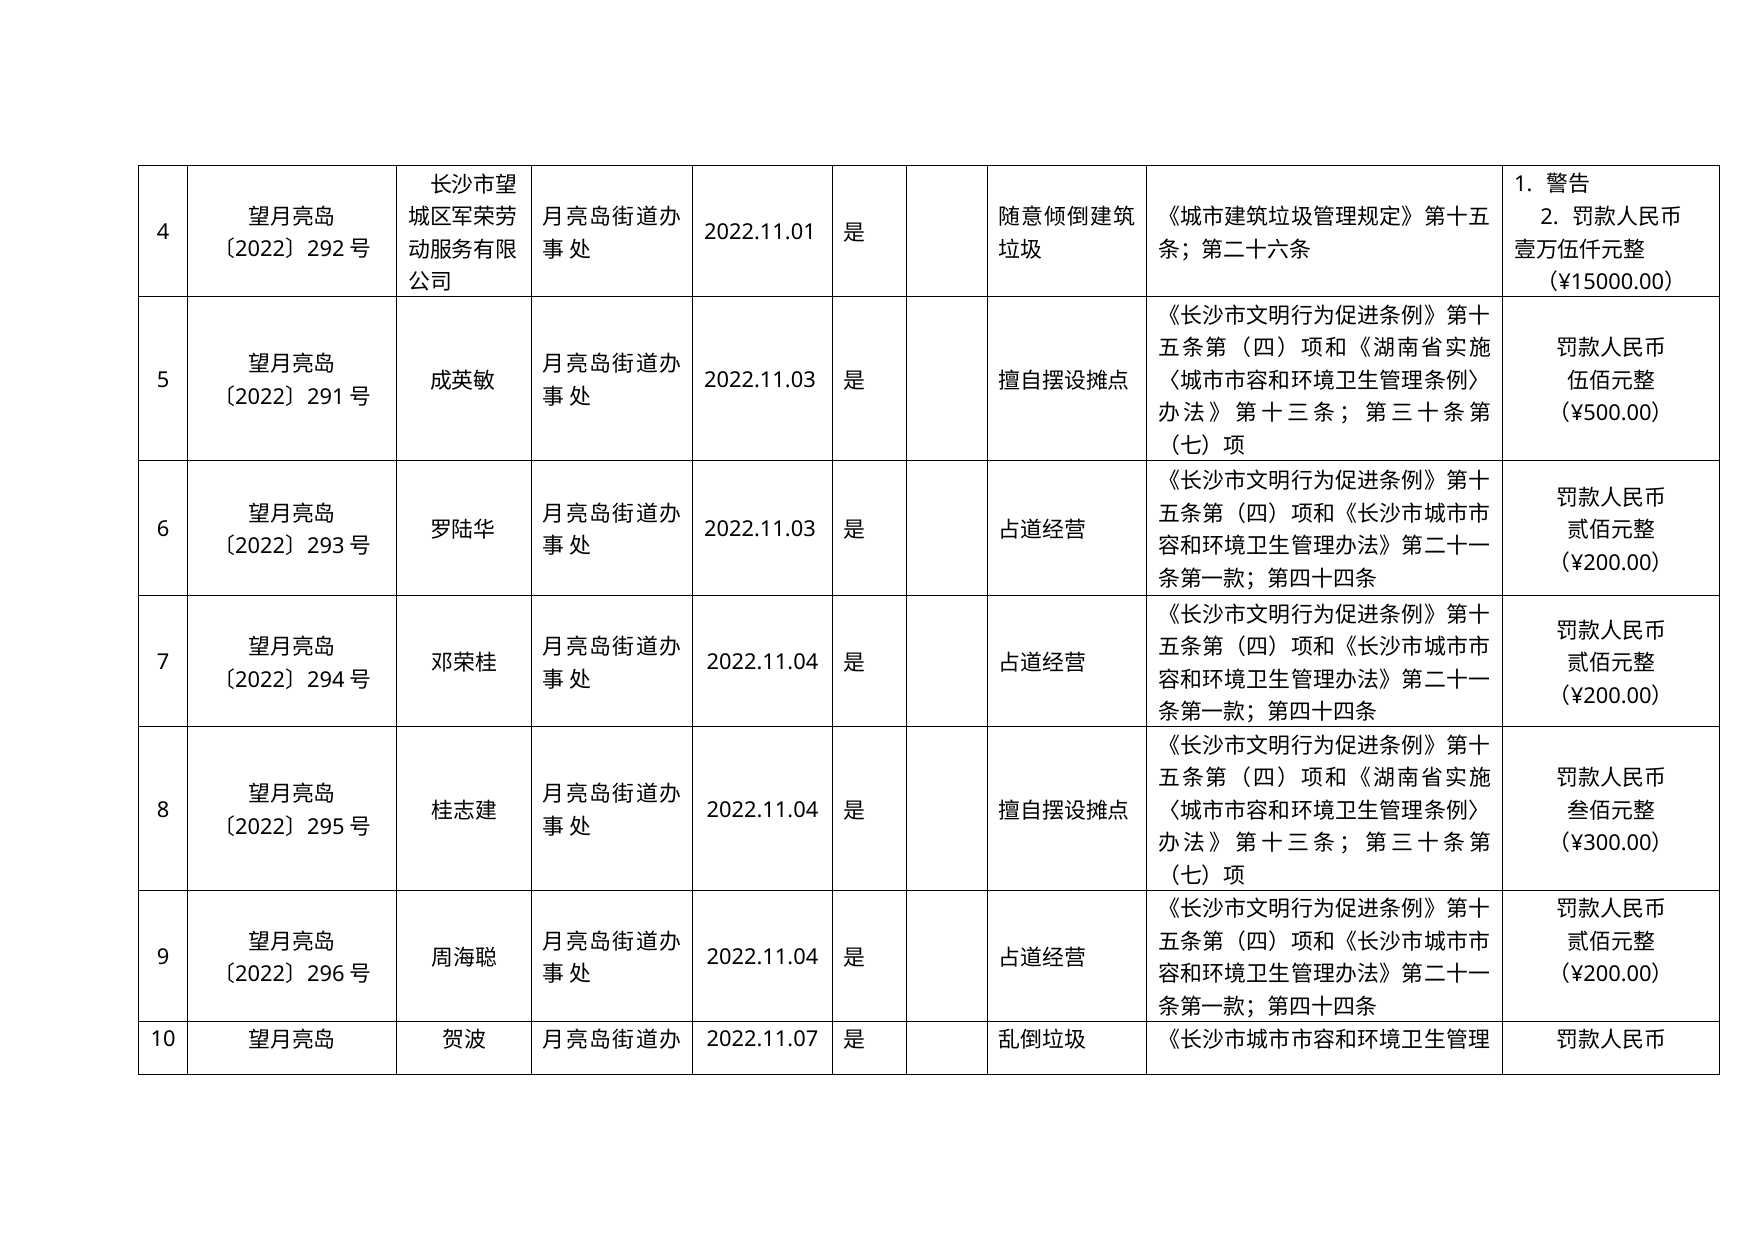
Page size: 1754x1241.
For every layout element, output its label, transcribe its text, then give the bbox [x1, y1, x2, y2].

table_cell 望月亮岛〔2022〕293号 [188, 461, 396, 595]
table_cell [1147, 297, 1502, 460]
table_cell 6 [139, 461, 187, 595]
table_cell 是 [833, 596, 906, 726]
table_cell 占道经营 [988, 461, 1146, 595]
table_cell 警告 罚款人民币 壹万伍仟元整 （¥15000.00） [1503, 166, 1719, 296]
table_cell 《长沙市文明行为促进条例》第十五条第（四）项和《湖南省实施〈城市市容和环境卫生管理条例〉办法》第十三条；第三十条第（七）项 [1147, 727, 1502, 890]
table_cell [1503, 1022, 1719, 1074]
table_cell 长沙市望城区军荣劳动服务有限公司 [397, 166, 531, 296]
table_cell [907, 727, 987, 890]
table_cell 擅自摆设摊点 [988, 727, 1146, 890]
table_cell 随意倾倒建筑垃圾 [988, 166, 1146, 296]
table_cell 月亮岛街道办事 处 [532, 596, 692, 726]
table_cell 月亮岛街道办事 处 [532, 727, 692, 890]
table_cell 月亮岛街道办事 处 [532, 1022, 692, 1074]
table_cell 月亮岛街道办事 处 [532, 297, 692, 460]
table_cell 2022.11.04 [693, 727, 832, 890]
table_cell 贺波 [397, 1022, 531, 1074]
table_cell 月亮岛街道办事 处 [532, 461, 692, 595]
table_cell 望月亮岛〔2022〕292号 [188, 166, 396, 296]
table_cell 2022.11.04 [693, 891, 832, 1021]
table_cell 乱倒垃圾 [988, 1022, 1146, 1074]
table_cell 10 [139, 1022, 187, 1074]
table_cell [907, 461, 987, 595]
table_cell 罗陆华 [397, 461, 531, 595]
table_cell 月亮岛街道办事 处 [532, 166, 692, 296]
table_cell 2022.11.07 [693, 1022, 832, 1074]
table_cell 望月亮岛〔2022〕296号 [188, 891, 396, 1021]
table_cell 《长沙市文明行为促进条例》第十五条第（四）项和《长沙市城市市容和环境卫生管理办法》第二十一条第一款；第四十四条 [1147, 596, 1502, 726]
table_cell [907, 166, 987, 296]
table_cell 2022.11.03 [693, 461, 832, 595]
table_cell 罚款人民币 贰佰元整 （¥200.00） [1503, 461, 1719, 595]
table_cell 4 [139, 166, 187, 296]
table_cell 5 [139, 297, 187, 460]
table_cell 周海聪 [397, 891, 531, 1021]
table_cell 9 [139, 891, 187, 1021]
table_cell 擅自摆设摊点 [988, 297, 1146, 460]
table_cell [1147, 1022, 1502, 1074]
table_cell [907, 297, 987, 460]
table_cell 罚款人民币 伍佰元整 （¥500.00） [1503, 297, 1719, 460]
table_cell 成英敏 [397, 297, 531, 460]
table_cell 望月亮岛〔2022〕291号 [188, 297, 396, 460]
table_cell 罚款人民币 叁佰元整 （¥300.00） [1503, 727, 1719, 890]
table_cell 是 [833, 297, 906, 460]
table_cell 望月亮岛〔2022〕295号 [188, 727, 396, 890]
table_cell 桂志建 [397, 727, 531, 890]
table_cell 8 [139, 727, 187, 890]
table_cell 2022.11.01 [693, 166, 832, 296]
table_cell [907, 1022, 987, 1074]
table_cell 是 [833, 891, 906, 1021]
table_cell 《长沙市文明行为促进条例》第十五条第（四）项和《长沙市城市市容和环境卫生管理办法》第二十一条第一款；第四十四条 [1147, 891, 1502, 1021]
table_cell 是 [833, 461, 906, 595]
table_cell 望月亮岛〔2022〕303号 [188, 1022, 396, 1074]
table_cell 是 [833, 1022, 906, 1074]
table_cell 罚款人民币 贰佰元整 （¥200.00） [1503, 891, 1719, 1021]
table_cell 7 [139, 596, 187, 726]
table_cell 《长沙市文明行为促进条例》第十五条第（四）项和《长沙市城市市容和环境卫生管理办法》第二十一条第一款；第四十四条 [1147, 461, 1502, 595]
table_cell 是 [833, 166, 906, 296]
table_cell 占道经营 [988, 891, 1146, 1021]
table_cell 月亮岛街道办事 处 [532, 891, 692, 1021]
table_cell [907, 891, 987, 1021]
table_cell 《城市建筑垃圾管理规定》第十五条；第二十六条 [1147, 166, 1502, 296]
table_cell 2022.11.03 [693, 297, 832, 460]
table_cell [907, 596, 987, 726]
table_cell 望月亮岛〔2022〕294号 [188, 596, 396, 726]
table_cell 占道经营 [988, 596, 1146, 726]
table_cell 是 [833, 727, 906, 890]
table_cell 罚款人民币 贰佰元整 （¥200.00） [1503, 596, 1719, 726]
table_cell 2022.11.04 [693, 596, 832, 726]
table_cell 邓荣桂 [397, 596, 531, 726]
